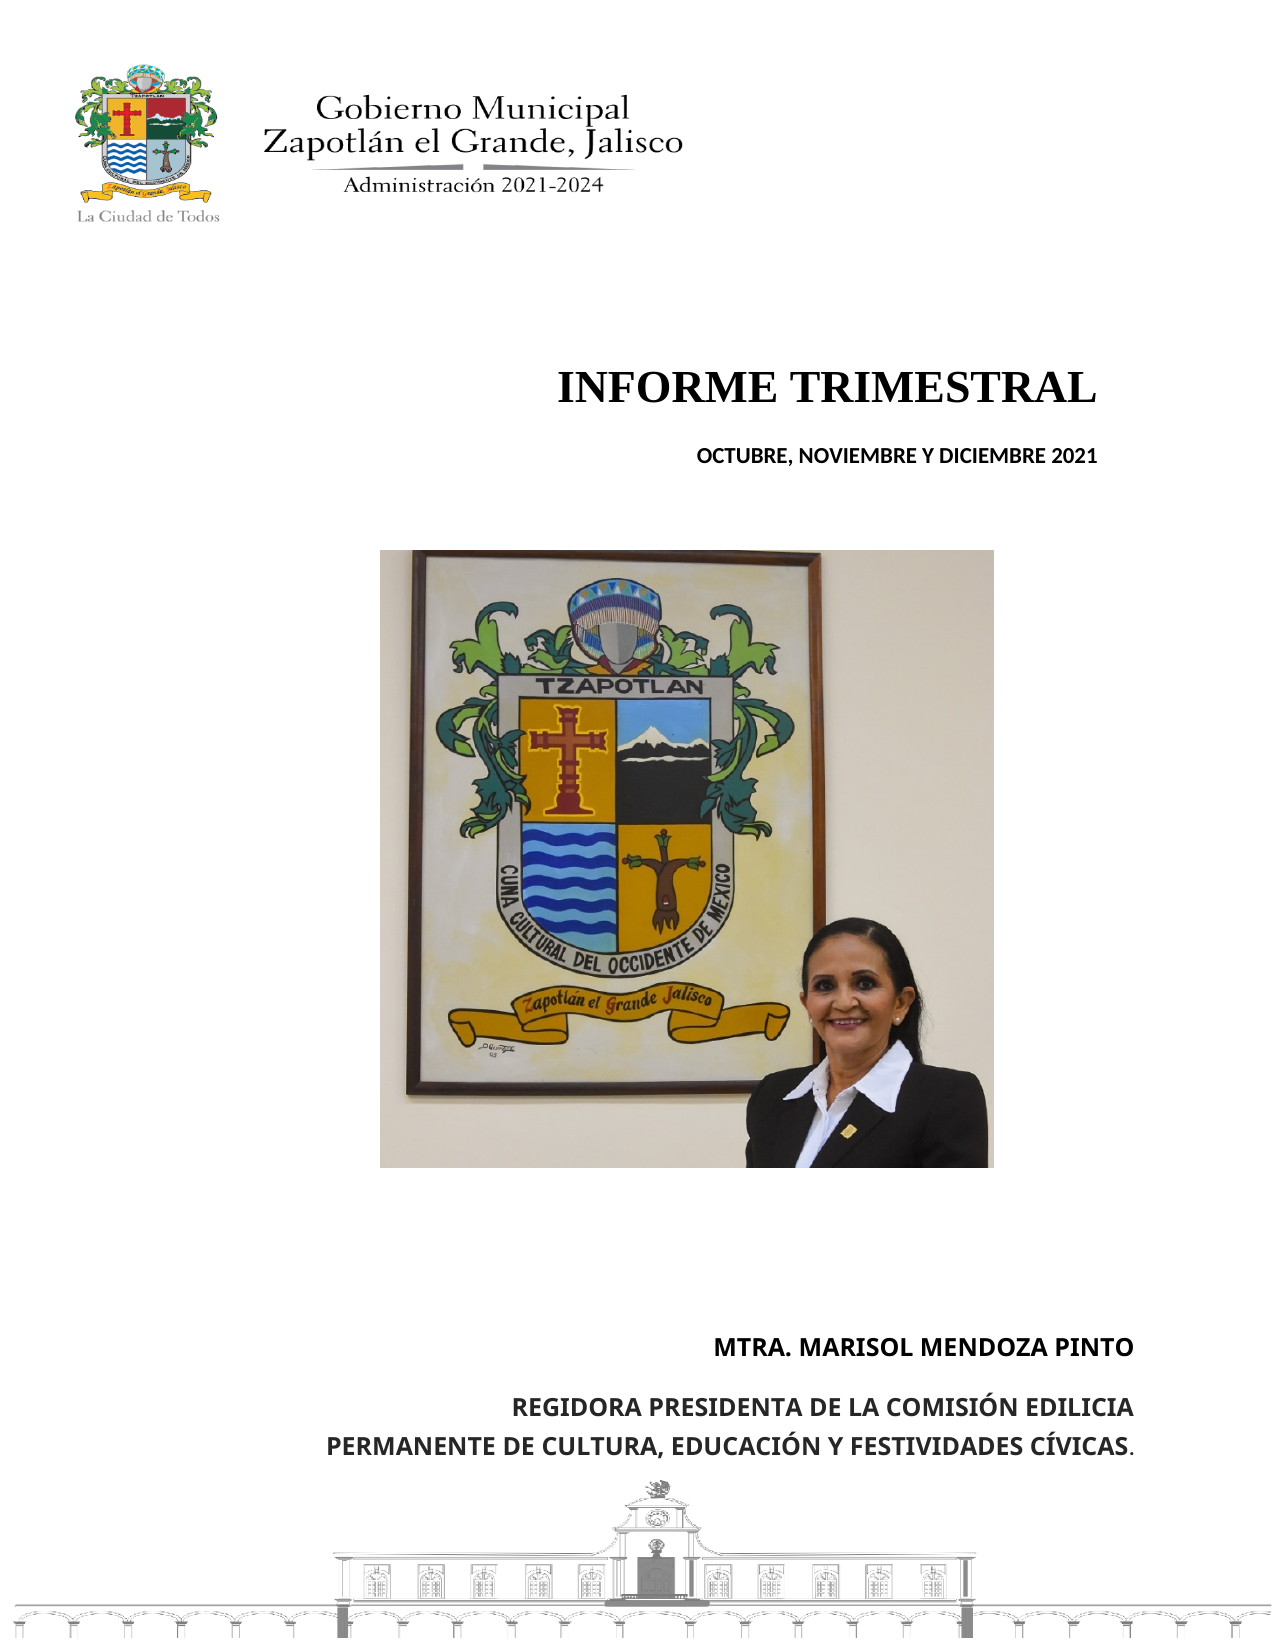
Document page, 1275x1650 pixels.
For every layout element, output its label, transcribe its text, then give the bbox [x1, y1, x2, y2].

text OCTUBRE, NOVIEMBRE Y DICIEMBRE 2021 [177, 441, 1098, 469]
picture [378, 550, 994, 1166]
text INFORME TRIMESTRAL [177, 360, 1098, 412]
picture [57, 17, 1275, 255]
